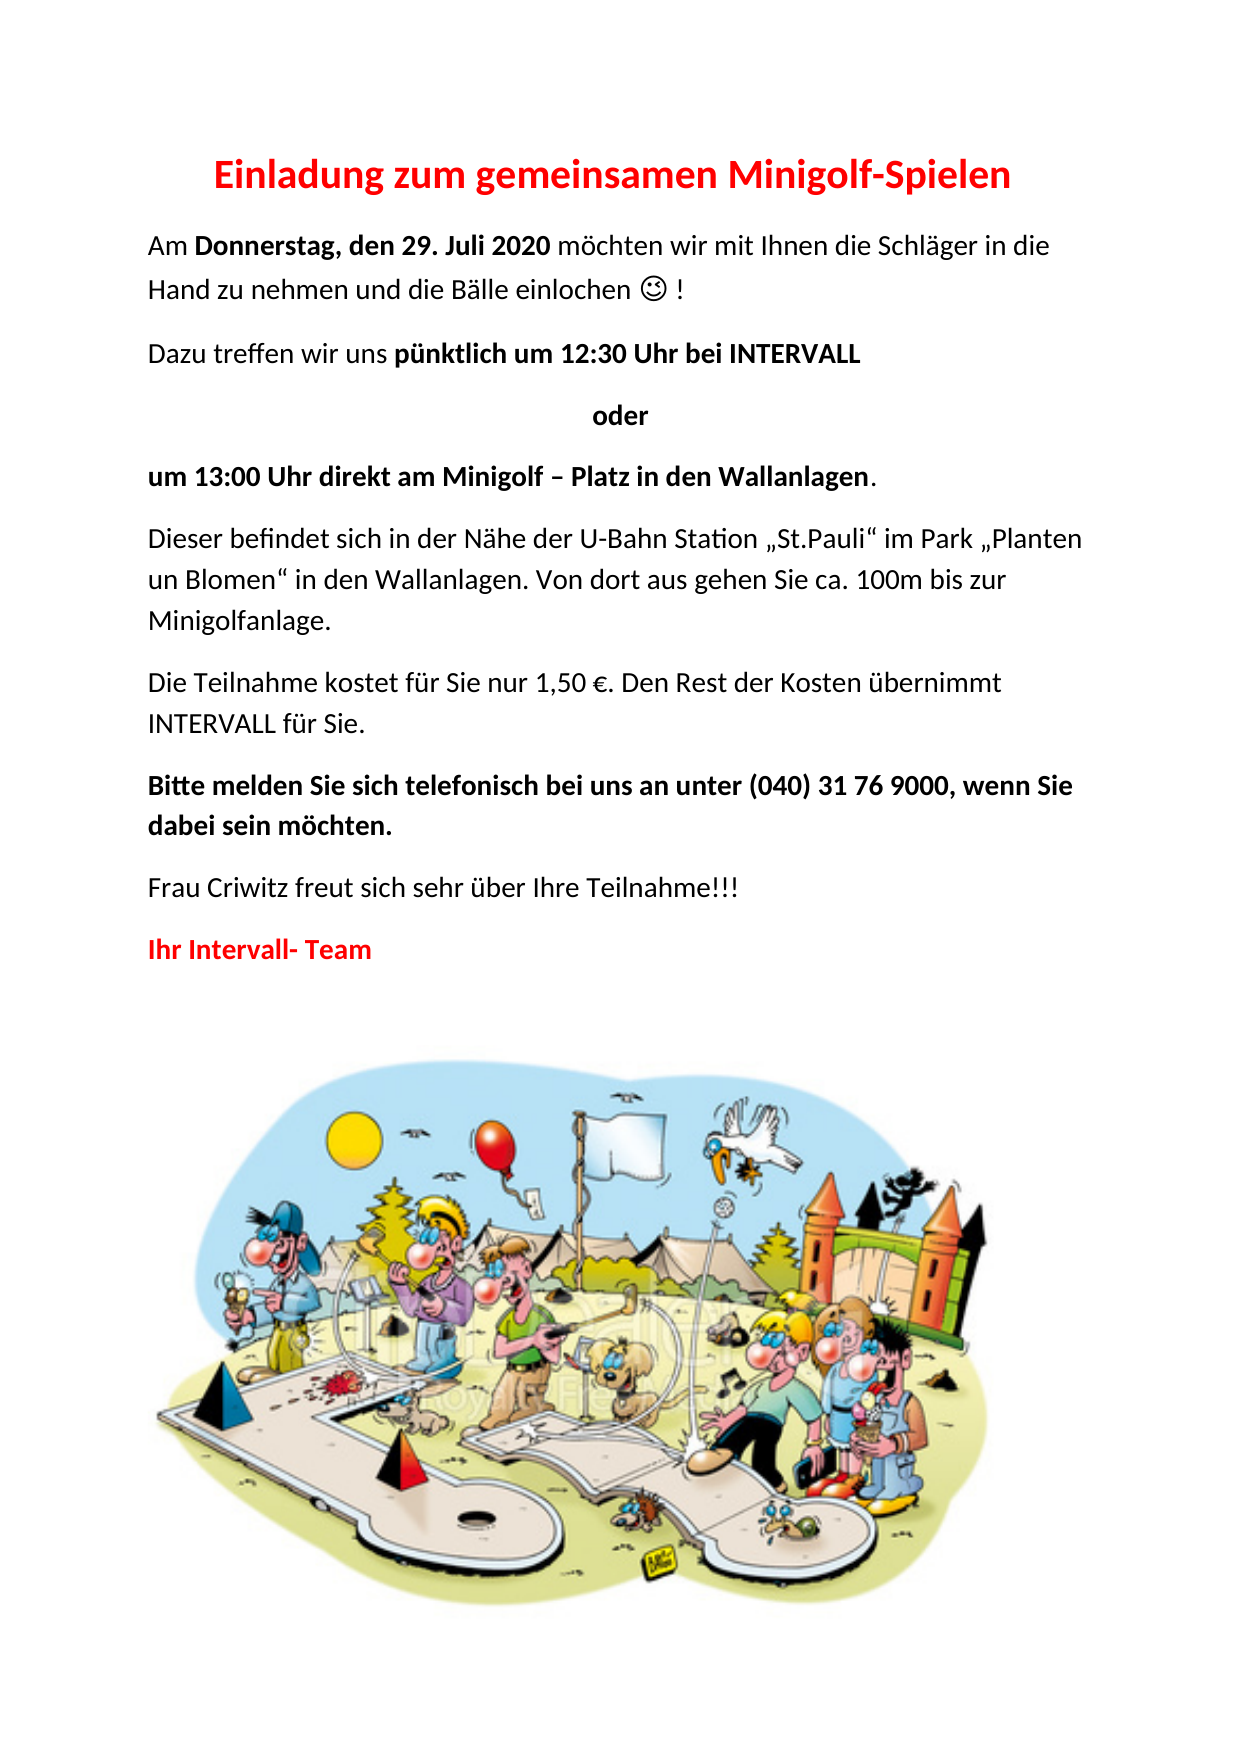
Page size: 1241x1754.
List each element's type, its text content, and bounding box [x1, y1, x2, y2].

text oder [148, 397, 1093, 432]
text Frau Criwitz freut sich sehr über Ihre Teilnahme!!! [148, 869, 1093, 905]
text Die Teilnahme kostet für Sie nur 1,50 €. Den Rest der Kosten übernimmt INTERVALL für Sie. [148, 664, 1093, 740]
text Einladung zum gemeinsamen Minigolf-Spielen [148, 148, 1093, 198]
text Dazu treffen wir uns pünktlich um 12:30 Uhr bei INTERVALL [148, 335, 1093, 371]
text Ihr Intervall- Team [148, 931, 1093, 967]
text Bitte melden Sie sich telefonisch bei uns an unter (040) 31 76 9000, wenn Sie dabei sein möchten. [148, 767, 1093, 843]
text Am Donnerstag, den 29. Juli 2020 möchten wir mit Ihnen die Schläger in die Hand zu nehmen und die Bälle einlochen ! [148, 227, 1093, 308]
text Dieser befindet sich in der Nähe der U-Bahn Station „St.Pauli“ im Park „Planten un Blomen“ in den Wallanlagen. Von dort aus gehen Sie ca. 100m bis zur Minigolfanlage. [148, 520, 1093, 638]
picture [147, 1045, 998, 1627]
text um 13:00 Uhr direkt am Minigolf – Platz in den Wallanlagen. [148, 458, 1093, 494]
